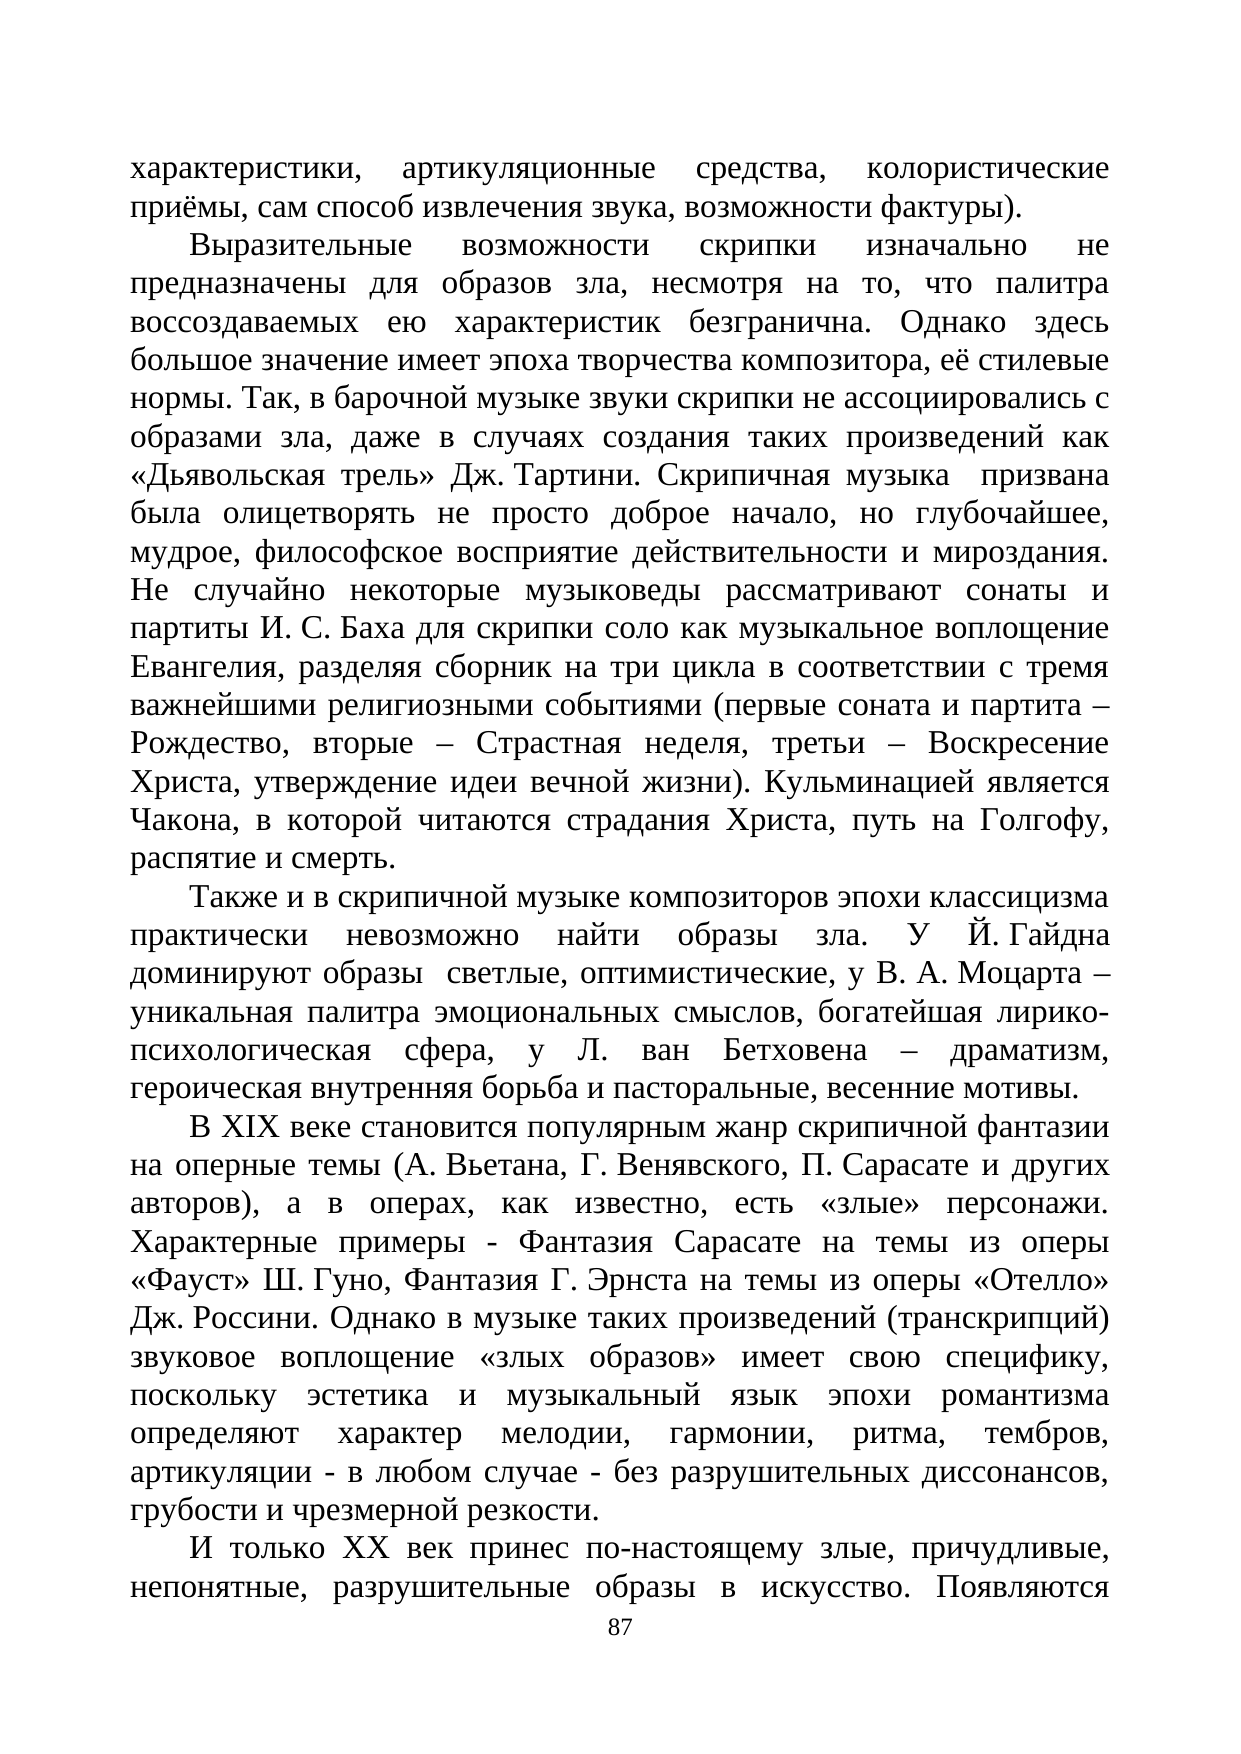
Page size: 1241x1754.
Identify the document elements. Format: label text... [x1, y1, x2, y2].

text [130, 1528, 1110, 1604]
text Выразительные возможности скрипки изначально не предназначены для образов зла, несмотря на то, что палитра воссоздаваемых ею характеристик безгранична. Однако здесь большое значение имеет эпоха творчества композитора, её стилевые нормы. Так, в барочной музыке звуки скрипки не ассоциировались с образами зла, даже в случаях создания таких произведений как «Дьявольская трель» Дж. Тартини. Скрипичная музыка призвана была олицетворять не просто доброе начало, но глубочайшее, мудрое, философское восприятие действительности и мироздания. Не случайно некоторые музыковеды рассматривают сонаты и партиты И. С. Баха для скрипки соло как музыкальное воплощение Евангелия, разделяя сборник на три цикла в соответствии с тремя важнейшими религиозными событиями (первые соната и партита – Рождество, вторые – Страстная неделя, третьи – Воскресение Христа, утверждение идеи вечной жизни). Кульминацией является Чакона, в которой читаются страдания Христа, путь на Голгофу, распятие и смерть. [130, 224, 1110, 876]
text В XIX веке становится популярным жанр скрипичной фантазии на оперные темы (А. Вьетана, Г. Венявского, П. Сарасате и других авторов), а в операх, как известно, есть «злые» персонажи. Характерные примеры - Фантазия Сарасате на темы из оперы «Фауст» Ш. Гуно, Фантазия Г. Эрнста на темы из оперы «Отелло» Дж. Россини. Однако в музыке таких произведений (транскрипций) звуковое воплощение «злых образов» имеет свою специфику, поскольку эстетика и музыкальный язык эпохи романтизма определяют характер мелодии, гармонии, ритма, тембров, артикуляции - в любом случае - без разрушительных диссонансов, грубости и чрезмерной резкости. [130, 1106, 1110, 1528]
text Также и в скрипичной музыке композиторов эпохи классицизма практически невозможно найти образы зла. У Й. Гайдна доминируют образы светлые, оптимистические, у В. А. Моцарта – уникальная палитра эмоциональных смыслов, богатейшая лирико-психологическая сфера, у Л. ван Бетховена – драматизм, героическая внутренняя борьба и пасторальные, весенние мотивы. [130, 876, 1110, 1106]
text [130, 148, 1110, 224]
